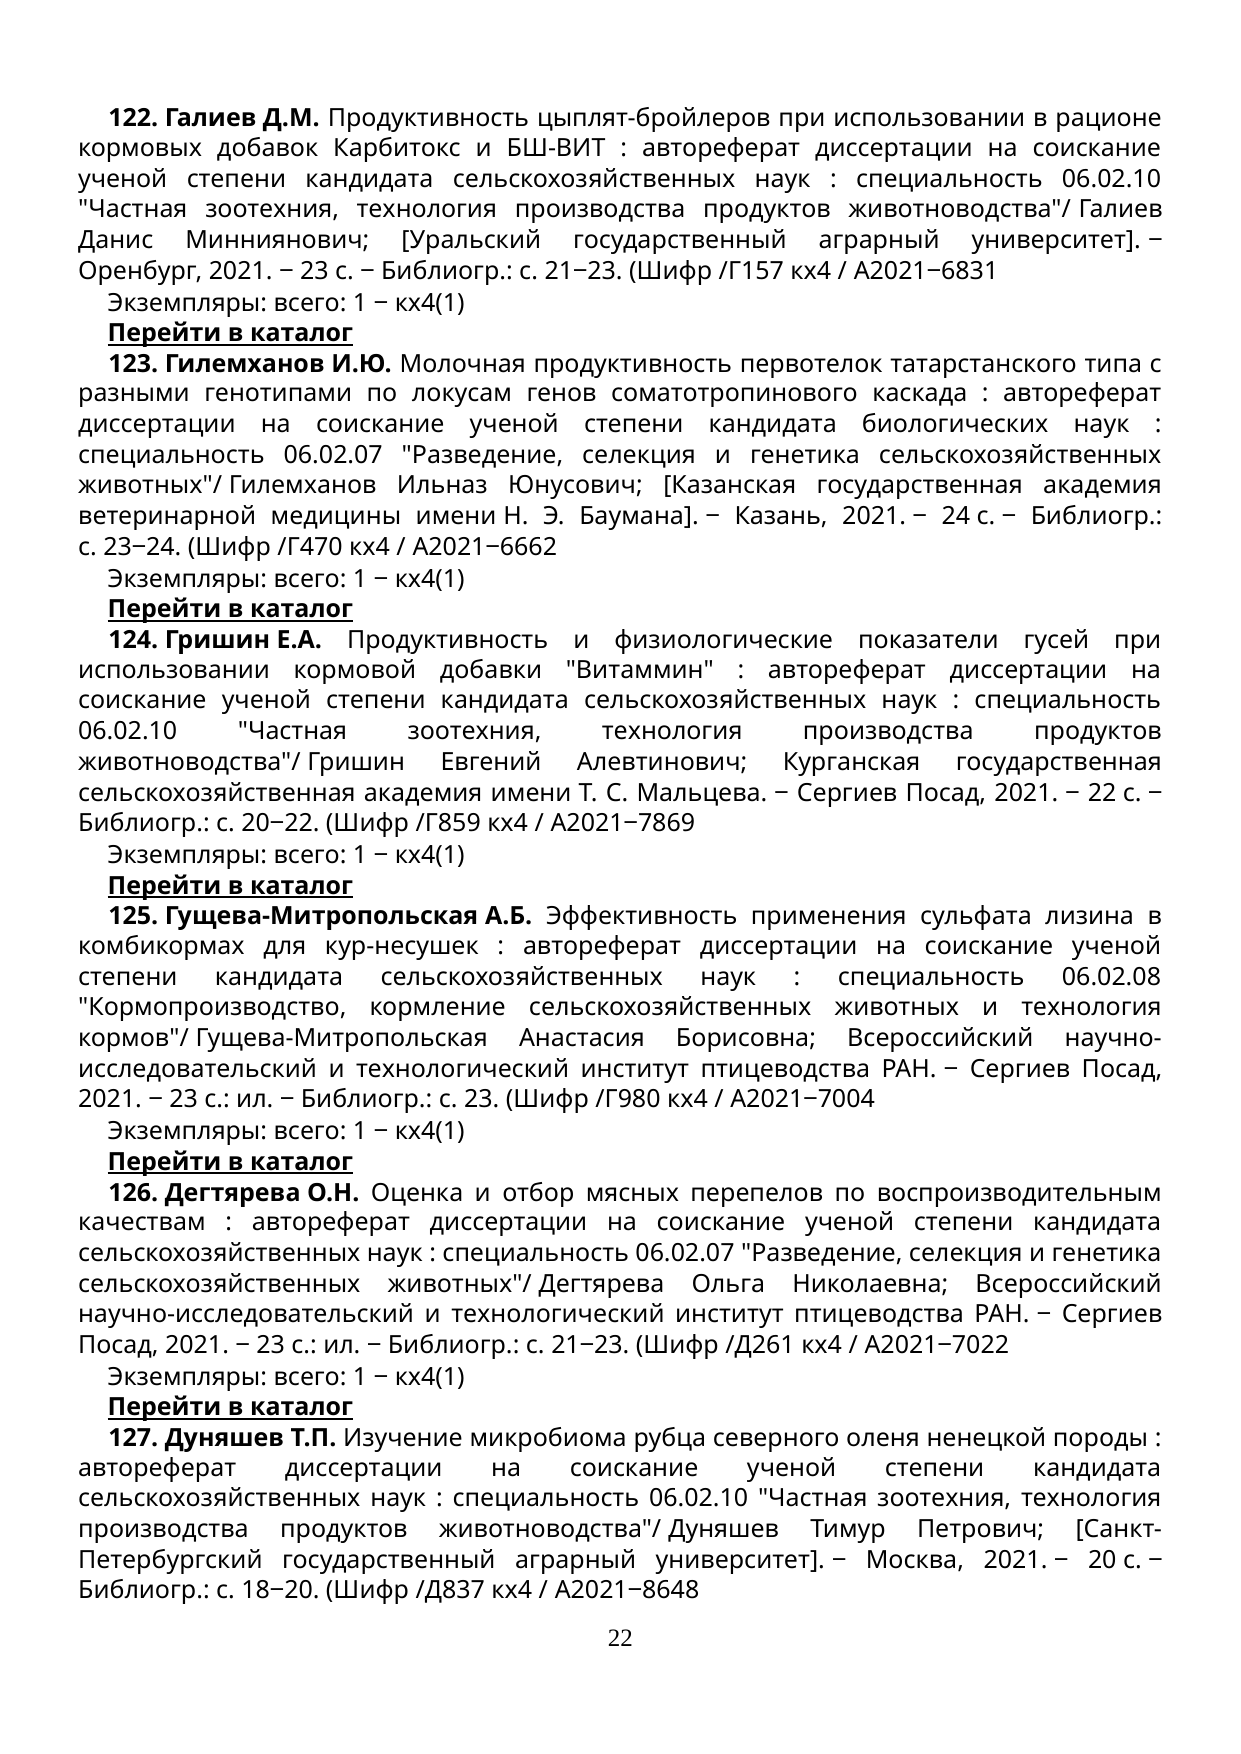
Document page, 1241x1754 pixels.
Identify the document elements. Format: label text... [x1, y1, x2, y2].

text Экземпляры: всего: 1 ‒ кх4(1) [78, 839, 1162, 869]
text Перейти в каталог [78, 1391, 1162, 1422]
text Перейти в каталог [78, 869, 1162, 900]
text 123. Гилемханов И.Ю. Молочная продуктивность первотелок татарстанского типа с разными генотипами по локусам генов соматотропинового каскада : автореферат диссертации на соискание ученой степени кандидата биологических наук : специальность 06.02.07 "Разведение, селекция и генетика сельскохозяйственных животных"/ Гилемханов Ильназ Юнусович; [Казанская государственная академия ветеринарной медицины имени Н. Э. Баумана]. ‒ Казань, 2021. ‒ 24 с. ‒ Библиогр.: с. 23‒24. (Шифр /Г470 кх4 / А2021‒6662 [78, 348, 1162, 563]
text Перейти в каталог [78, 1146, 1162, 1176]
text 125. Гущева-Митропольская А.Б. Эффективность применения сульфата лизина в комбикормах для кур-несушек : автореферат диссертации на соискание ученой степени кандидата сельскохозяйственных наук : специальность 06.02.08 "Кормопроизводство, кормление сельскохозяйственных животных и технология кормов"/ Гущева-Митропольская Анастасия Борисовна; Всероссийский научно-исследовательский и технологический институт птицеводства РАН. ‒ Сергиев Посад, 2021. ‒ 23 с.: ил. ‒ Библиогр.: с. 23. (Шифр /Г980 кх4 / А2021‒7004 [78, 900, 1162, 1115]
text Перейти в каталог [78, 593, 1162, 624]
text Экземпляры: всего: 1 ‒ кх4(1) [78, 563, 1162, 593]
text 122. Галиев Д.М. Продуктивность цыплят-бройлеров при использовании в рационе кормовых добавок Карбитокс и БШ-ВИТ : автореферат диссертации на соискание ученой степени кандидата сельскохозяйственных наук : специальность 06.02.10 "Частная зоотехния, технология производства продуктов животноводства"/ Галиев Данис Минниянович; [Уральский государственный аграрный университет]. ‒ Оренбург, 2021. ‒ 23 с. ‒ Библиогр.: с. 21‒23. (Шифр /Г157 кх4 / А2021‒6831 [78, 102, 1162, 286]
text Экземпляры: всего: 1 ‒ кх4(1) [78, 1361, 1162, 1391]
text Экземпляры: всего: 1 ‒ кх4(1) [78, 1115, 1162, 1146]
text 124. Гришин Е.А. Продуктивность и физиологические показатели гусей при использовании кормовой добавки "Витаммин" : автореферат диссертации на соискание ученой степени кандидата сельскохозяйственных наук : специальность 06.02.10 "Частная зоотехния, технология производства продуктов животноводства"/ Гришин Евгений Алевтинович; Курганская государственная сельскохозяйственная академия имени Т. С. Мальцева. ‒ Сергиев Посад, 2021. ‒ 22 с. ‒ Библиогр.: с. 20‒22. (Шифр /Г859 кх4 / А2021‒7869 [78, 624, 1162, 839]
text 127. Дуняшев Т.П. Изучение микробиома рубца северного оленя ненецкой породы : автореферат диссертации на соискание ученой степени кандидата сельскохозяйственных наук : специальность 06.02.10 "Частная зоотехния, технология производства продуктов животноводства"/ Дуняшев Тимур Петрович; [Санкт-Петербургский государственный аграрный университет]. ‒ Москва, 2021. ‒ 20 с. ‒ Библиогр.: с. 18‒20. (Шифр /Д837 кх4 / А2021‒8648 [78, 1422, 1162, 1606]
text Экземпляры: всего: 1 ‒ кх4(1) [78, 286, 1162, 317]
text Перейти в каталог [78, 317, 1162, 348]
text 126. Дегтярева О.Н. Оценка и отбор мясных перепелов по воспроизводительным качествам : автореферат диссертации на соискание ученой степени кандидата сельскохозяйственных наук : специальность 06.02.07 "Разведение, селекция и генетика сельскохозяйственных животных"/ Дегтярева Ольга Николаевна; Всероссийский научно-исследовательский и технологический институт птицеводства РАН. ‒ Сергиев Посад, 2021. ‒ 23 с.: ил. ‒ Библиогр.: с. 21‒23. (Шифр /Д261 кх4 / А2021‒7022 [78, 1176, 1162, 1361]
